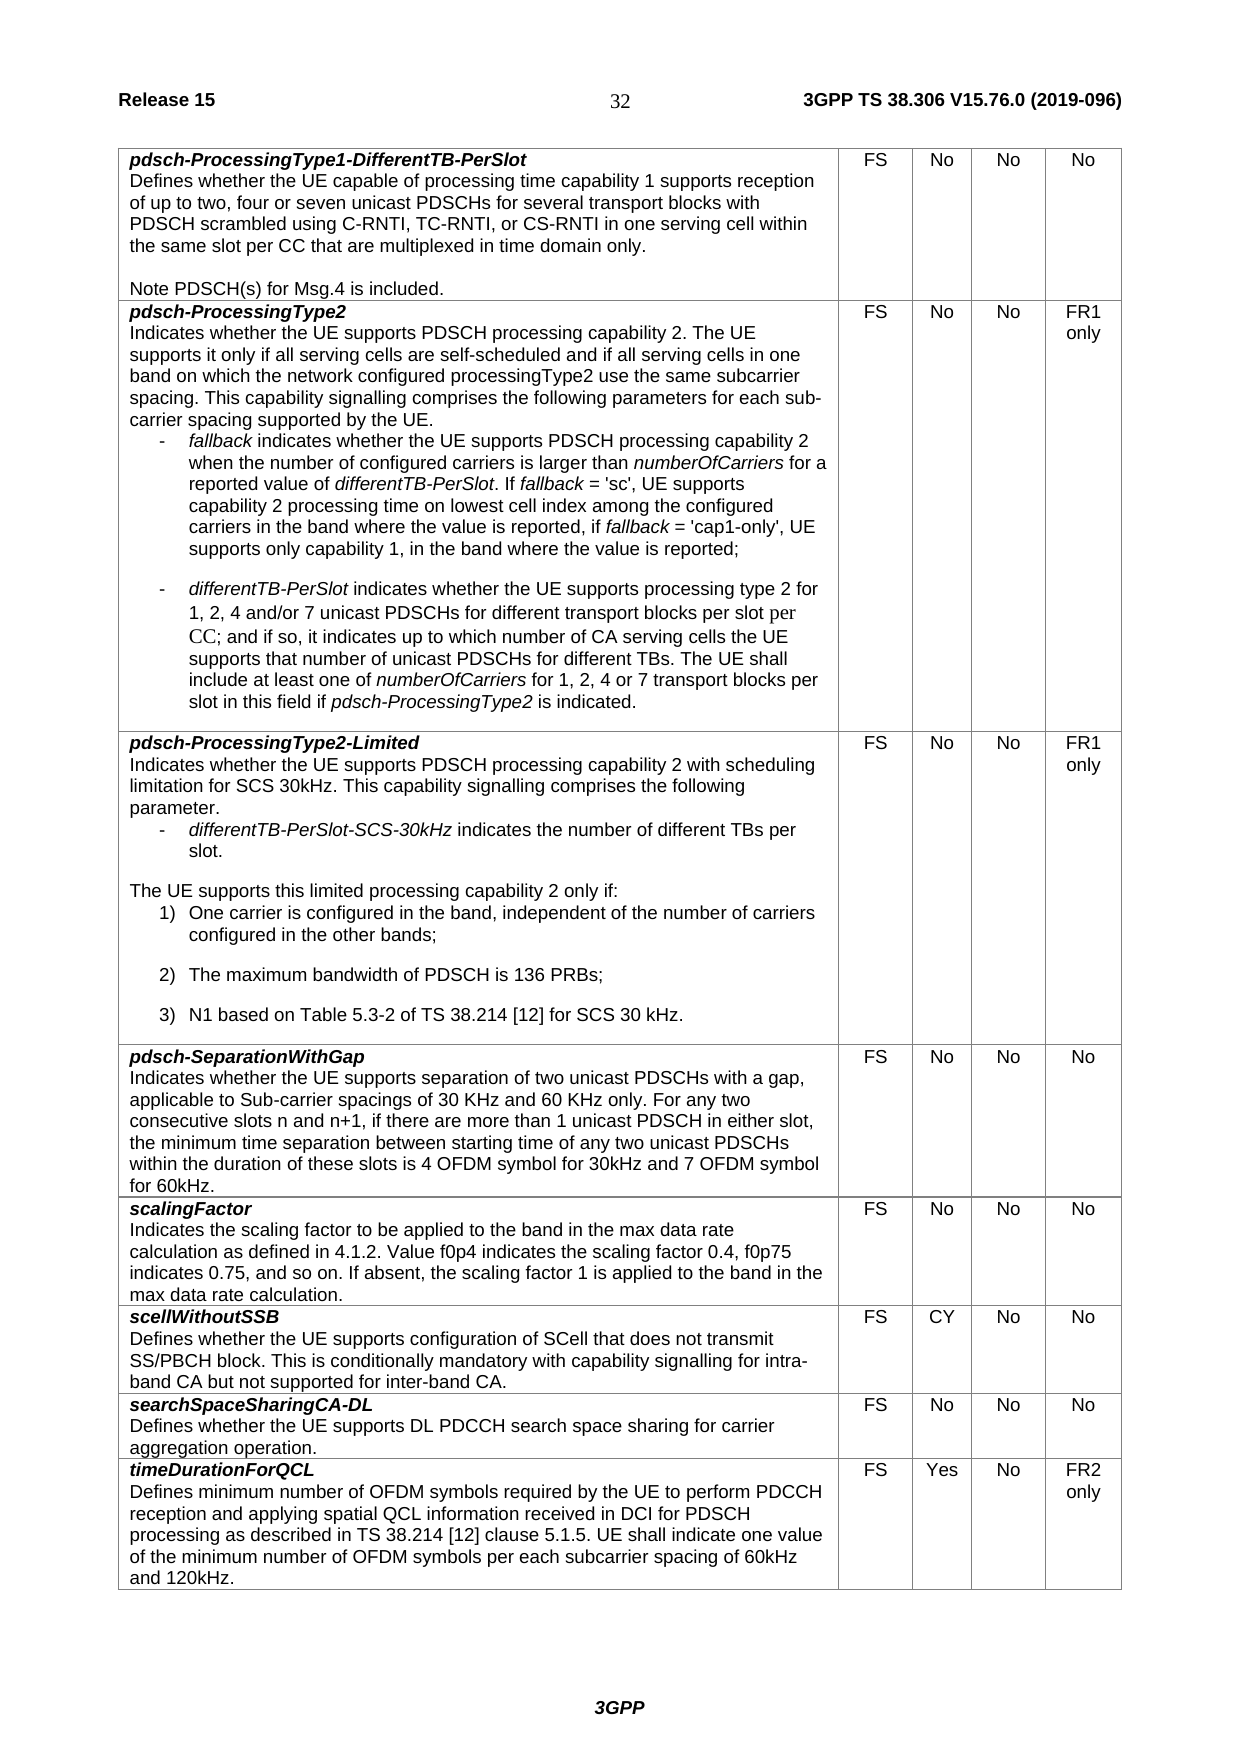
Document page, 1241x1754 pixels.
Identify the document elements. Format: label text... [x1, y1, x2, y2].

table_cell No [1046, 1394, 1121, 1458]
table_cell No [972, 1394, 1045, 1458]
table_cell No [913, 1045, 971, 1196]
table_cell scellWithoutSSB Defines whether the UE supports configuration of SCell that does not transmit SS/PBCH block. This is conditionally mandatory with capability signalling for intra-band CA but not supported for inter-band CA. [119, 1306, 838, 1392]
table_cell FR1 only [1046, 301, 1121, 731]
table_cell No [1046, 1198, 1121, 1305]
table_cell FR2 only [1046, 1459, 1121, 1589]
table_cell No [1046, 149, 1121, 299]
table_cell No [972, 732, 1045, 1044]
table_cell No [913, 732, 971, 1044]
table_cell No [972, 1306, 1045, 1392]
table_cell No [972, 1198, 1045, 1305]
table_cell No [1046, 1306, 1121, 1392]
table_cell No [972, 1045, 1045, 1196]
table_cell No [913, 1198, 971, 1305]
table_cell FS [839, 1459, 912, 1589]
table_cell Yes [913, 1459, 971, 1589]
table_cell No [972, 301, 1045, 731]
table_cell pdsch-ProcessingType2-Limited Indicates whether the UE supports PDSCH processing capability 2 with scheduling limitation for SCS 30kHz. This capability signalling comprises the following parameter. - differentTB-PerSlot-SCS-30kHz indicates the number of different TBs per slot. The UE supports this limited processing capability 2 only if: 1) One carrier is configured in the band, independent of the number of carriers configured in the other bands; 2) The maximum bandwidth of PDSCH is 136 PRBs; 3) N1 based on Table 5.3-2 of TS 38.214 [12] for SCS 30 kHz. [119, 732, 838, 1044]
table_cell FS [839, 1394, 912, 1458]
table_cell timeDurationForQCL Defines minimum number of OFDM symbols required by the UE to perform PDCCH reception and applying spatial QCL information received in DCI for PDSCH processing as described in TS 38.214 [12] clause 5.1.5. UE shall indicate one value of the minimum number of OFDM symbols per each subcarrier spacing of 60kHz and 120kHz. [119, 1459, 838, 1589]
table_cell FS [839, 732, 912, 1044]
table_cell No [1046, 1045, 1121, 1196]
table_cell FS [839, 1045, 912, 1196]
table_cell No [972, 149, 1045, 299]
table_cell searchSpaceSharingCA-DL Defines whether the UE supports DL PDCCH search space sharing for carrier aggregation operation. [119, 1394, 838, 1458]
table_cell pdsch-ProcessingType2 Indicates whether the UE supports PDSCH processing capability 2. The UE supports it only if all serving cells are self-scheduled and if all serving cells in one band on which the network configured processingType2 use the same subcarrier spacing. This capability signalling comprises the following parameters for each sub-carrier spacing supported by the UE. - fallback indicates whether the UE supports PDSCH processing capability 2 when the number of configured carriers is larger than numberOfCarriers for a reported value of differentTB-PerSlot. If fallback = 'sc', UE supports capability 2 processing time on lowest cell index among the configured carriers in the band where the value is reported, if fallback = 'cap1-only', UE supports only capability 1, in the band where the value is reported; - differentTB-PerSlot indicates whether the UE supports processing type 2 for 1, 2, 4 and/or 7 unicast PDSCHs for different transport blocks per slot per CC; and if so, it indicates up to which number of CA serving cells the UE supports that number of unicast PDSCHs for different TBs. The UE shall include at least one of numberOfCarriers for 1, 2, 4 or 7 transport blocks per slot in this field if pdsch-ProcessingType2 is indicated. [119, 301, 838, 731]
table_cell FS [839, 1198, 912, 1305]
table_cell FR1 only [1046, 732, 1121, 1044]
table_cell CY [913, 1306, 971, 1392]
table_cell FS [839, 1306, 912, 1392]
table_cell FS [839, 301, 912, 731]
table_cell No [913, 149, 971, 299]
table_cell No [913, 1394, 971, 1458]
table_cell pdsch-SeparationWithGap Indicates whether the UE supports separation of two unicast PDSCHs with a gap, applicable to Sub-carrier spacings of 30 KHz and 60 KHz only. For any two consecutive slots n and n+1, if there are more than 1 unicast PDSCH in either slot, the minimum time separation between starting time of any two unicast PDSCHs within the duration of these slots is 4 OFDM symbol for 30kHz and 7 OFDM symbol for 60kHz. [119, 1045, 838, 1196]
table_cell No [972, 1459, 1045, 1589]
table_cell No [913, 301, 971, 731]
table_cell scalingFactor Indicates the scaling factor to be applied to the band in the max data rate calculation as defined in 4.1.2. Value f0p4 indicates the scaling factor 0.4, f0p75 indicates 0.75, and so on. If absent, the scaling factor 1 is applied to the band in the max data rate calculation. [119, 1198, 838, 1305]
table_cell pdsch-ProcessingType1-DifferentTB-PerSlot Defines whether the UE capable of processing time capability 1 supports reception of up to two, four or seven unicast PDSCHs for several transport blocks with PDSCH scrambled using C-RNTI, TC-RNTI, or CS-RNTI in one serving cell within the same slot per CC that are multiplexed in time domain only. Note PDSCH(s) for Msg.4 is included. [119, 149, 838, 299]
table_cell FS [839, 149, 912, 299]
